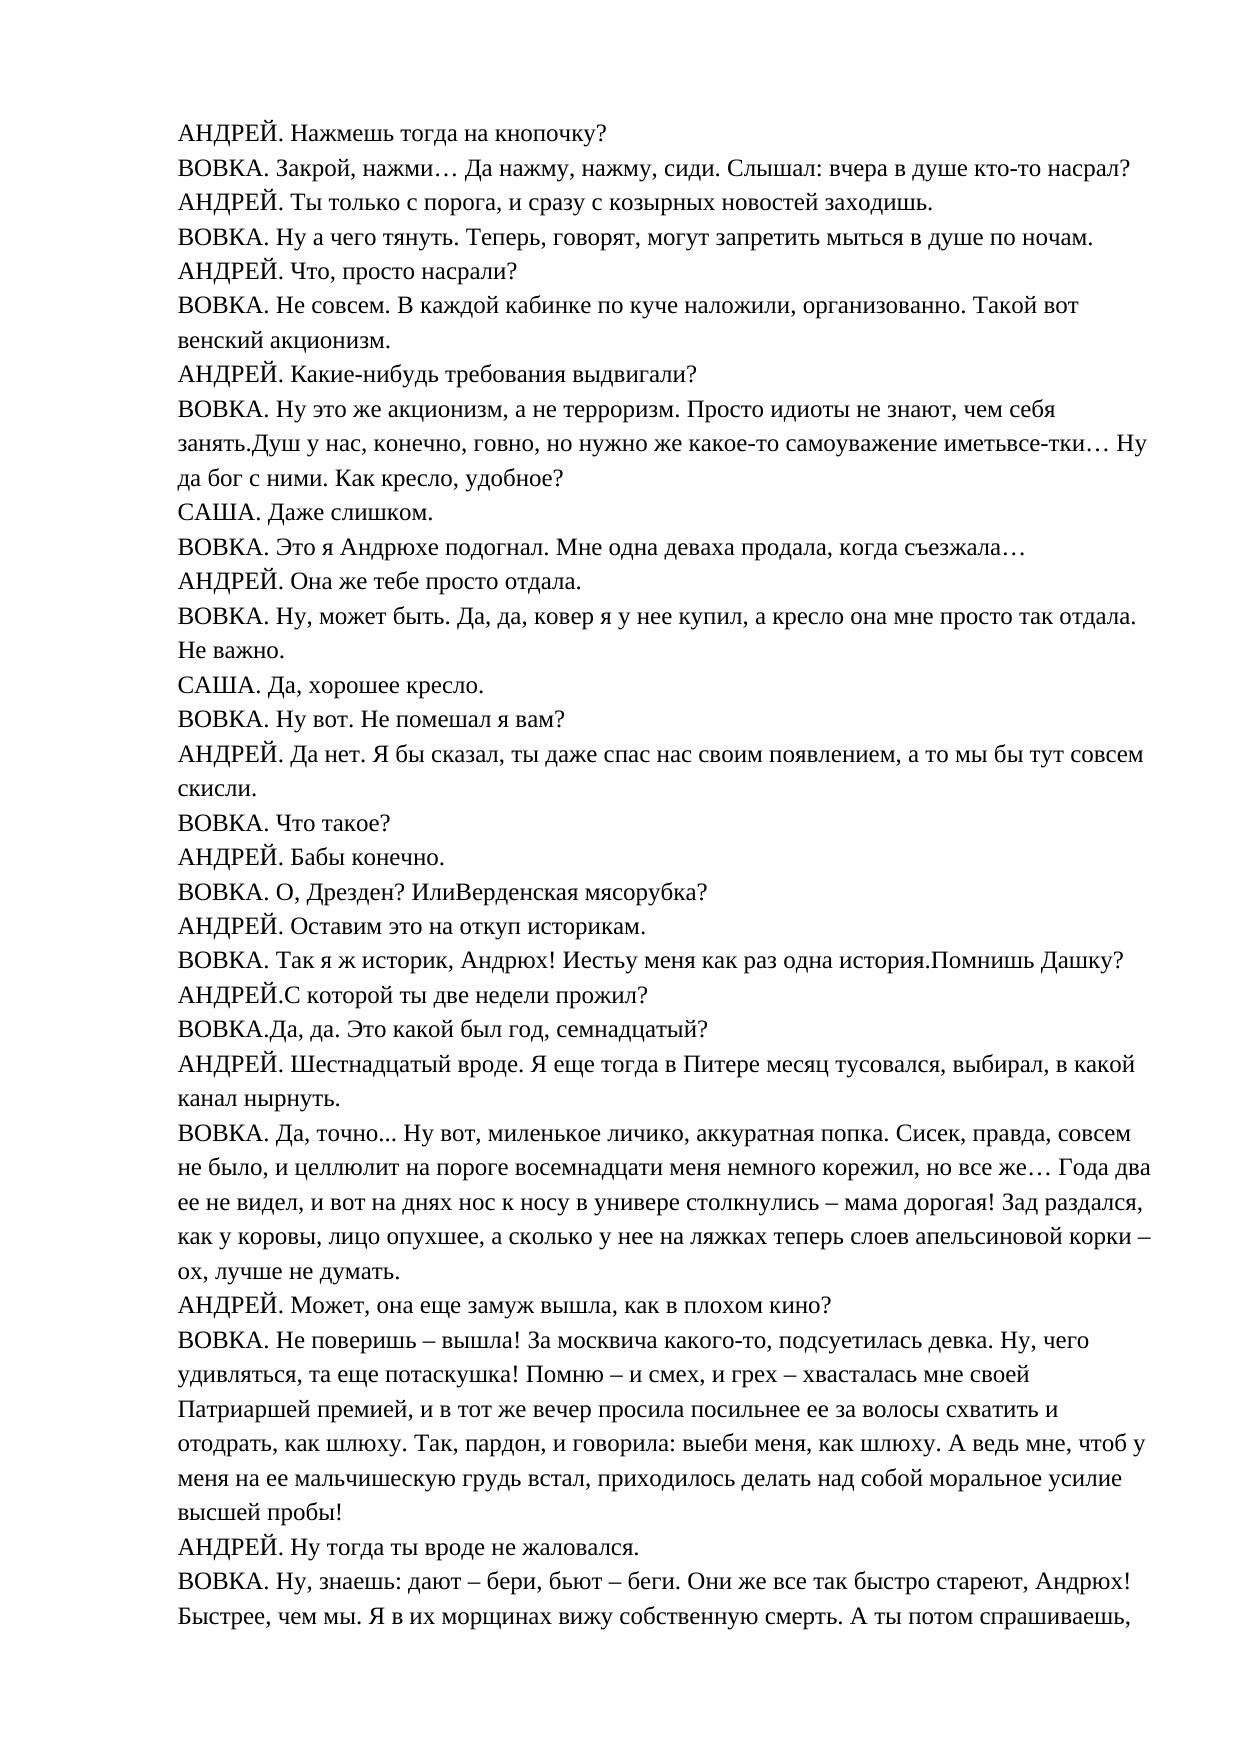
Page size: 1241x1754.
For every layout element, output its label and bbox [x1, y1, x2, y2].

text [177, 118, 1152, 1629]
